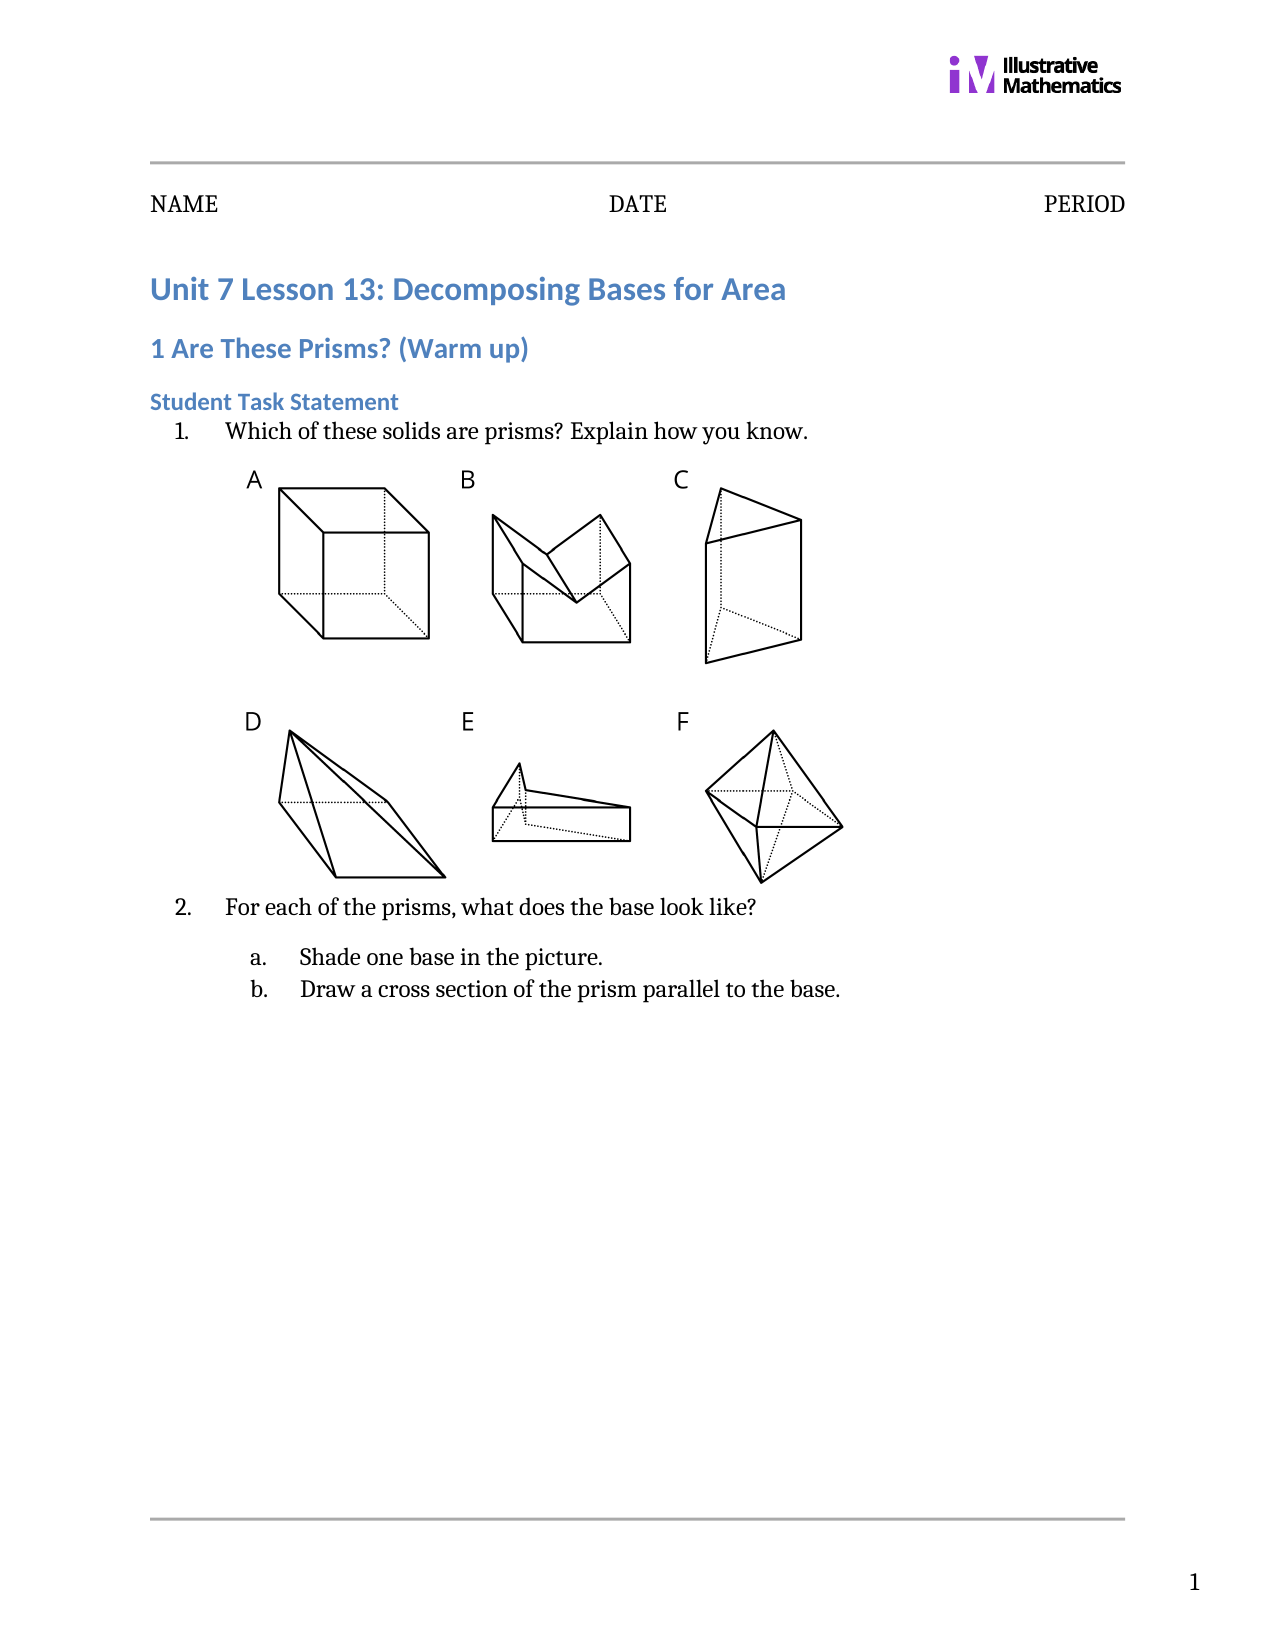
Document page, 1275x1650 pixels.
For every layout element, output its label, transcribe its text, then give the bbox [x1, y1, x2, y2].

subtitle 1 Are These Prisms? (Warm up) [150, 330, 1125, 366]
picture [949, 55, 1121, 93]
list Shade one base in the picture. [250, 943, 1125, 972]
subtitle Student Task Statement [150, 386, 1125, 417]
picture [243, 466, 844, 884]
list For each of the prisms, what does the base look like? [175, 893, 1125, 922]
list Draw a cross section of the prism parallel to the base. [250, 975, 1125, 1004]
list Which of these solids are prisms? Explain how you know. [175, 417, 1125, 446]
subtitle Unit 7 Lesson 13: Decomposing Bases for Area [150, 268, 1125, 309]
